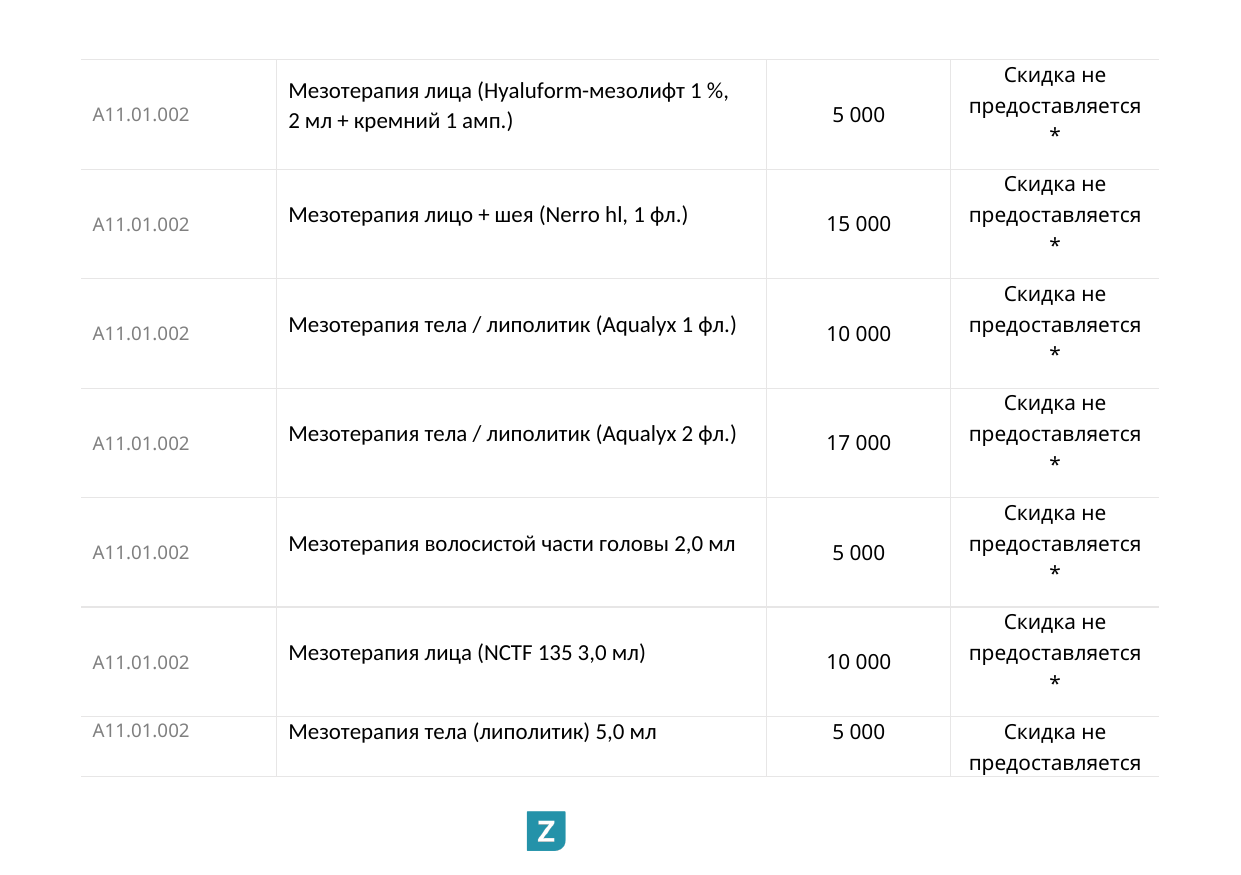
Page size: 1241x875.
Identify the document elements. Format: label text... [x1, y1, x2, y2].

table_cell 5 000 [767, 60, 950, 168]
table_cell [277, 717, 766, 776]
table_cell А11.01.002 [81, 60, 276, 168]
table_cell 10 000 [767, 608, 950, 716]
table_cell Скидка не предоставляется * [951, 608, 1159, 716]
table_cell Мезотерапия лица (Hyaluform-мезолифт 1 %, 2 мл + кремний 1 амп.) [277, 60, 766, 168]
table_cell Скидка не предоставляется * [951, 279, 1159, 387]
table_cell А11.01.002 [81, 498, 276, 606]
table_cell А11.01.002 [81, 389, 276, 497]
table_cell А11.01.002 [81, 279, 276, 387]
table_cell Мезотерапия волосистой части головы 2,0 мл [277, 498, 766, 606]
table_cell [951, 717, 1159, 776]
table_cell Мезотерапия тела / липолитик (Aqualyx 1 фл.) [277, 279, 766, 387]
table_cell Скидка не предоставляется * [951, 389, 1159, 497]
table_cell Скидка не предоставляется * [951, 170, 1159, 278]
table_cell Мезотерапия лицо + шея (Nerro hl, 1 фл.) [277, 170, 766, 278]
picture [526, 811, 566, 851]
table_cell А11.01.002 [81, 717, 276, 776]
table_cell Скидка не предоставляется * [951, 498, 1159, 606]
table_cell А11.01.002 [81, 170, 276, 278]
table_cell Скидка не предоставляется * [951, 60, 1159, 168]
table_cell 17 000 [767, 389, 950, 497]
table_cell Мезотерапия лица (NCTF 135 3,0 мл) [277, 608, 766, 716]
table_cell 5 000 [767, 498, 950, 606]
table_cell Мезотерапия тела / липолитик (Aqualyx 2 фл.) [277, 389, 766, 497]
table_cell 10 000 [767, 279, 950, 387]
table_cell 15 000 [767, 170, 950, 278]
table_cell 5 000 [767, 717, 950, 776]
table_cell А11.01.002 [81, 608, 276, 716]
